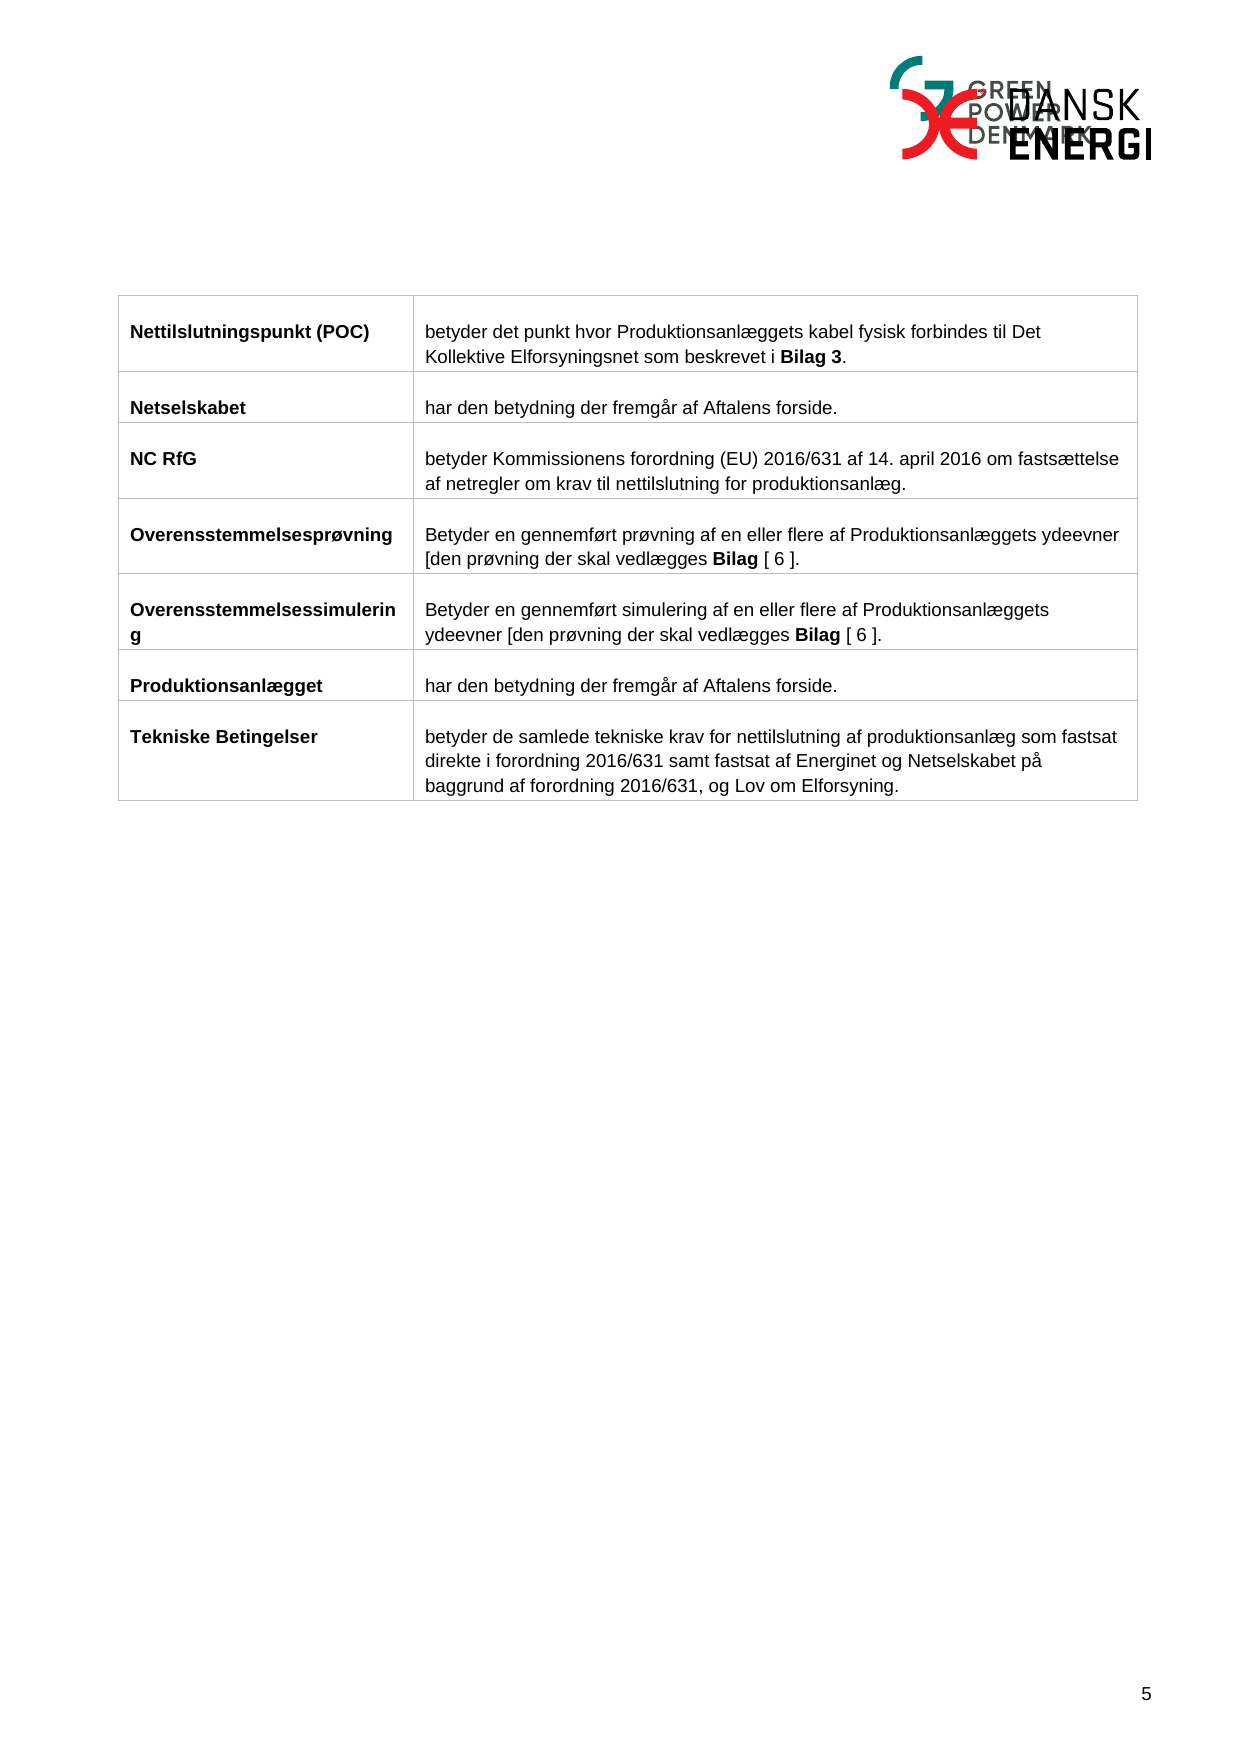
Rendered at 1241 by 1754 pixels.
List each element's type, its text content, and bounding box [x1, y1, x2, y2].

table_cell betyder Kommissionens forordning (EU) 2016/631 af 14. april 2016 om fastsættelse af netregler om krav til nettilslutning for produktionsanlæg. [414, 423, 1137, 497]
table_cell Netselskabet [119, 372, 413, 422]
table_cell Betyder en gennemført prøvning af en eller flere af Produktionsanlæggets ydeevner [den prøvning der skal vedlægges Bilag [ 6 ]. [414, 499, 1137, 573]
table_cell betyder det punkt hvor Produktionsanlæggets kabel fysisk forbindes til Det Kollektive Elforsyningsnet som beskrevet i Bilag 3. [414, 296, 1137, 371]
table_cell Overensstemmelsesprøvning [119, 499, 413, 573]
table_cell Betyder en gennemført simulering af en eller flere af Produktionsanlæggets ydeevner [den prøvning der skal vedlægges Bilag [ 6 ]. [414, 574, 1137, 649]
table_cell NC RfG [119, 423, 413, 497]
table_cell Produktionsanlægget [119, 650, 413, 699]
table_cell betyder de samlede tekniske krav for nettilslutning af produktionsanlæg som fastsat direkte i forordning 2016/631 samt fastsat af Energinet og Netselskabet på baggrund af forordning 2016/631, og Lov om Elforsyning. [414, 701, 1137, 800]
table_cell Tekniske Betingelser [119, 701, 413, 800]
table_cell Nettilslutningspunkt (POC) [119, 296, 413, 371]
table_cell har den betydning der fremgår af Aftalens forside. [414, 372, 1137, 422]
table_cell Overensstemmelsessimulering [119, 574, 413, 649]
table_cell har den betydning der fremgår af Aftalens forside. [414, 650, 1137, 699]
